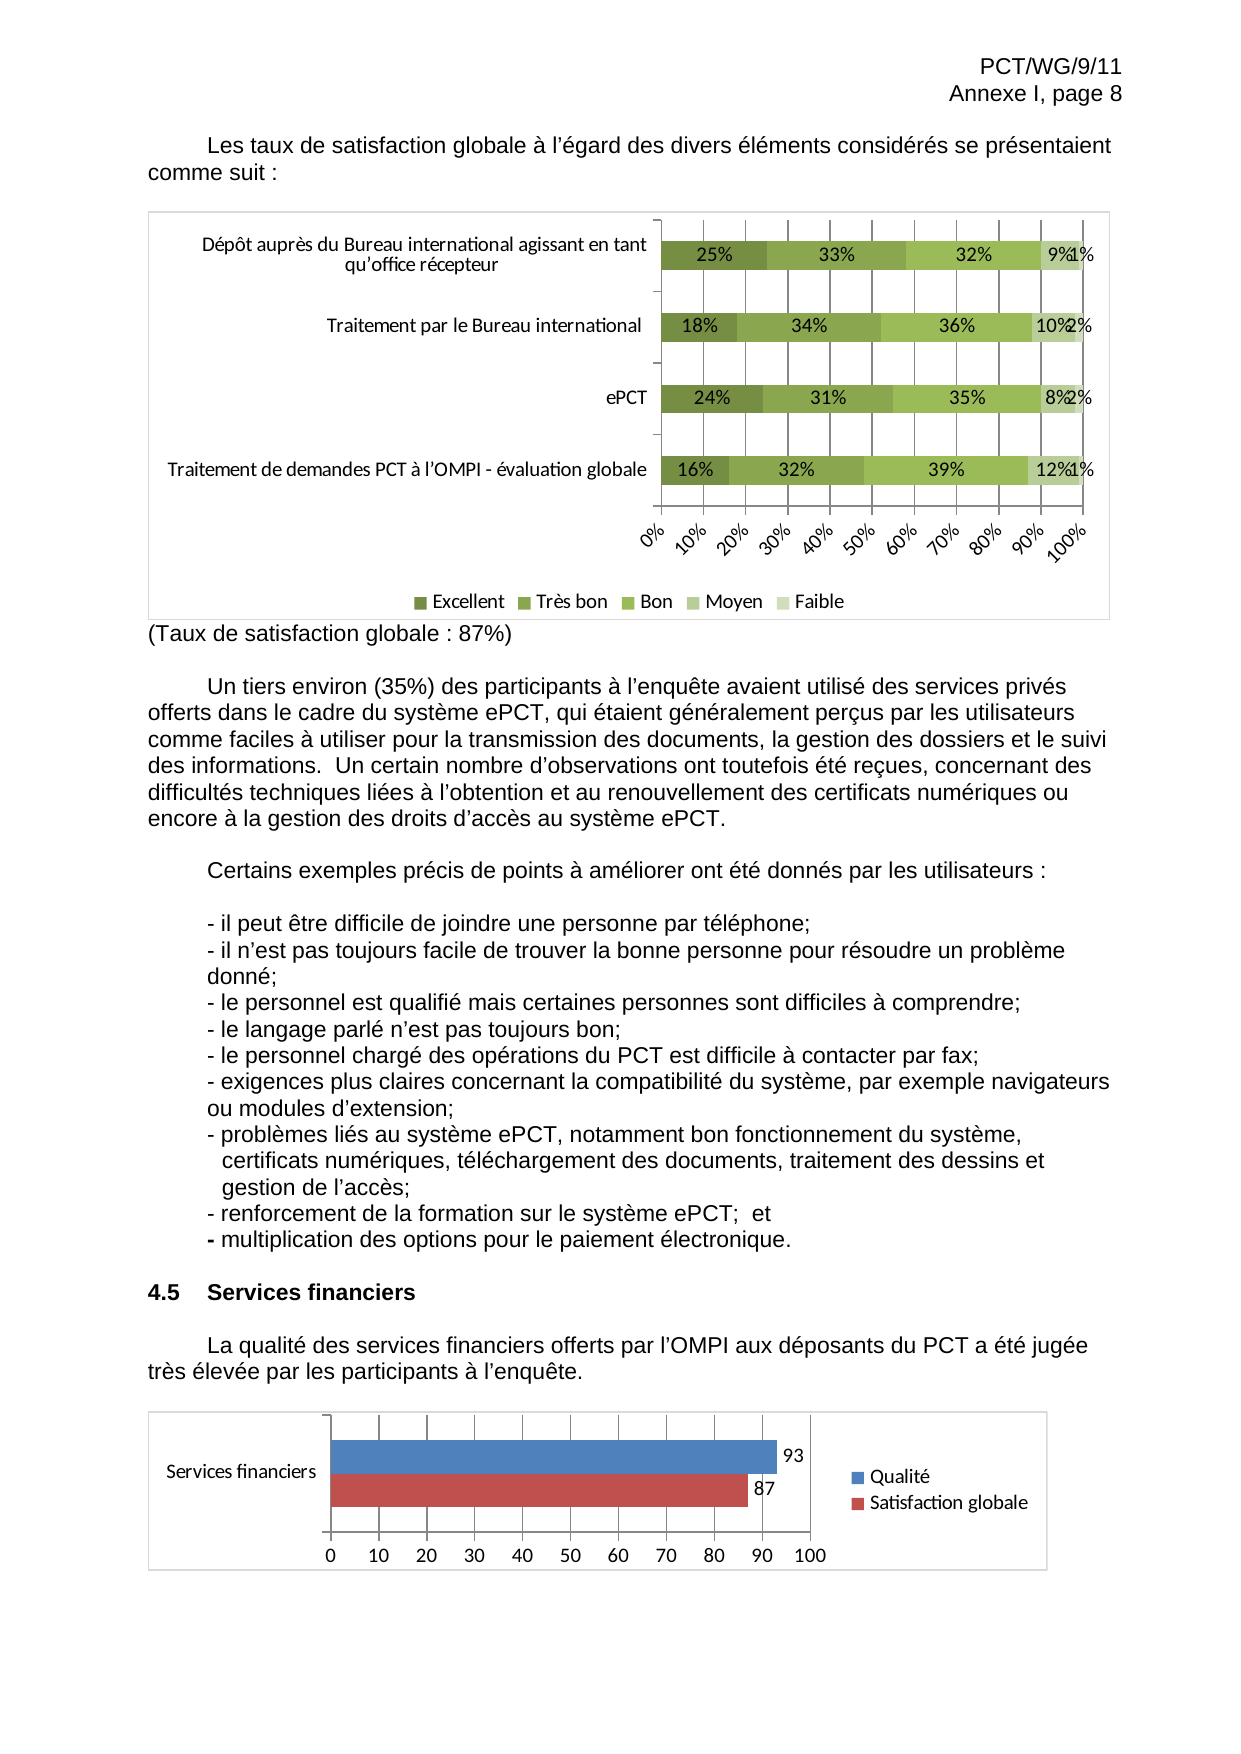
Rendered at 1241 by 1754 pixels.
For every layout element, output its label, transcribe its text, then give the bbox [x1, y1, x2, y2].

text 4.5 Services financiers [148, 1279, 1122, 1306]
text - le personnel est qualifié mais certaines personnes sont difficiles à comprendre; [207, 989, 1122, 1016]
text - multiplication des options pour le paiement électronique. [207, 1226, 1122, 1253]
text - exigences plus claires concernant la compatibilité du système, par exemple navigateurs ou modules d’extension; [207, 1068, 1122, 1121]
text (Taux de satisfaction globale : 87%) [148, 620, 1122, 647]
text - il peut être difficile de joindre une personne par téléphone; [207, 910, 1122, 937]
text - problèmes liés au système ePCT, notamment bon fonctionnement du système, certificats numériques, téléchargement des documents, traitement des dessins et gestion de l’accès; [207, 1121, 1122, 1200]
text Un tiers environ (35%) des participants à l’enquête avaient utilisé des services privés offerts dans le cadre du système ePCT, qui étaient généralement perçus par les utilisateurs comme faciles à utiliser pour la transmission des documents, la gestion des dossiers et le suivi des informations. Un certain nombre d’observations ont toutefois été reçues, concernant des difficultés techniques liées à l’obtention et au renouvellement des certificats numériques ou encore à la gestion des droits d’accès au système ePCT. [148, 673, 1122, 831]
text - le langage parlé n’est pas toujours bon; [207, 1016, 1122, 1042]
text - il n’est pas toujours facile de trouver la bonne personne pour résoudre un problème donné; [207, 937, 1122, 989]
text Certains exemples précis de points à améliorer ont été donnés par les utilisateurs : [148, 857, 1122, 884]
text Les taux de satisfaction globale à l’égard des divers éléments considérés se présentaient comme suit : [148, 132, 1122, 185]
text - renforcement de la formation sur le système ePCT; et [207, 1200, 1122, 1226]
text La qualité des services financiers offerts par l’OMPI aux déposants du PCT a été jugée très élevée par les participants à l’enquête. [148, 1332, 1122, 1384]
text - le personnel chargé des opérations du PCT est difficile à contacter par fax; [207, 1042, 1122, 1068]
